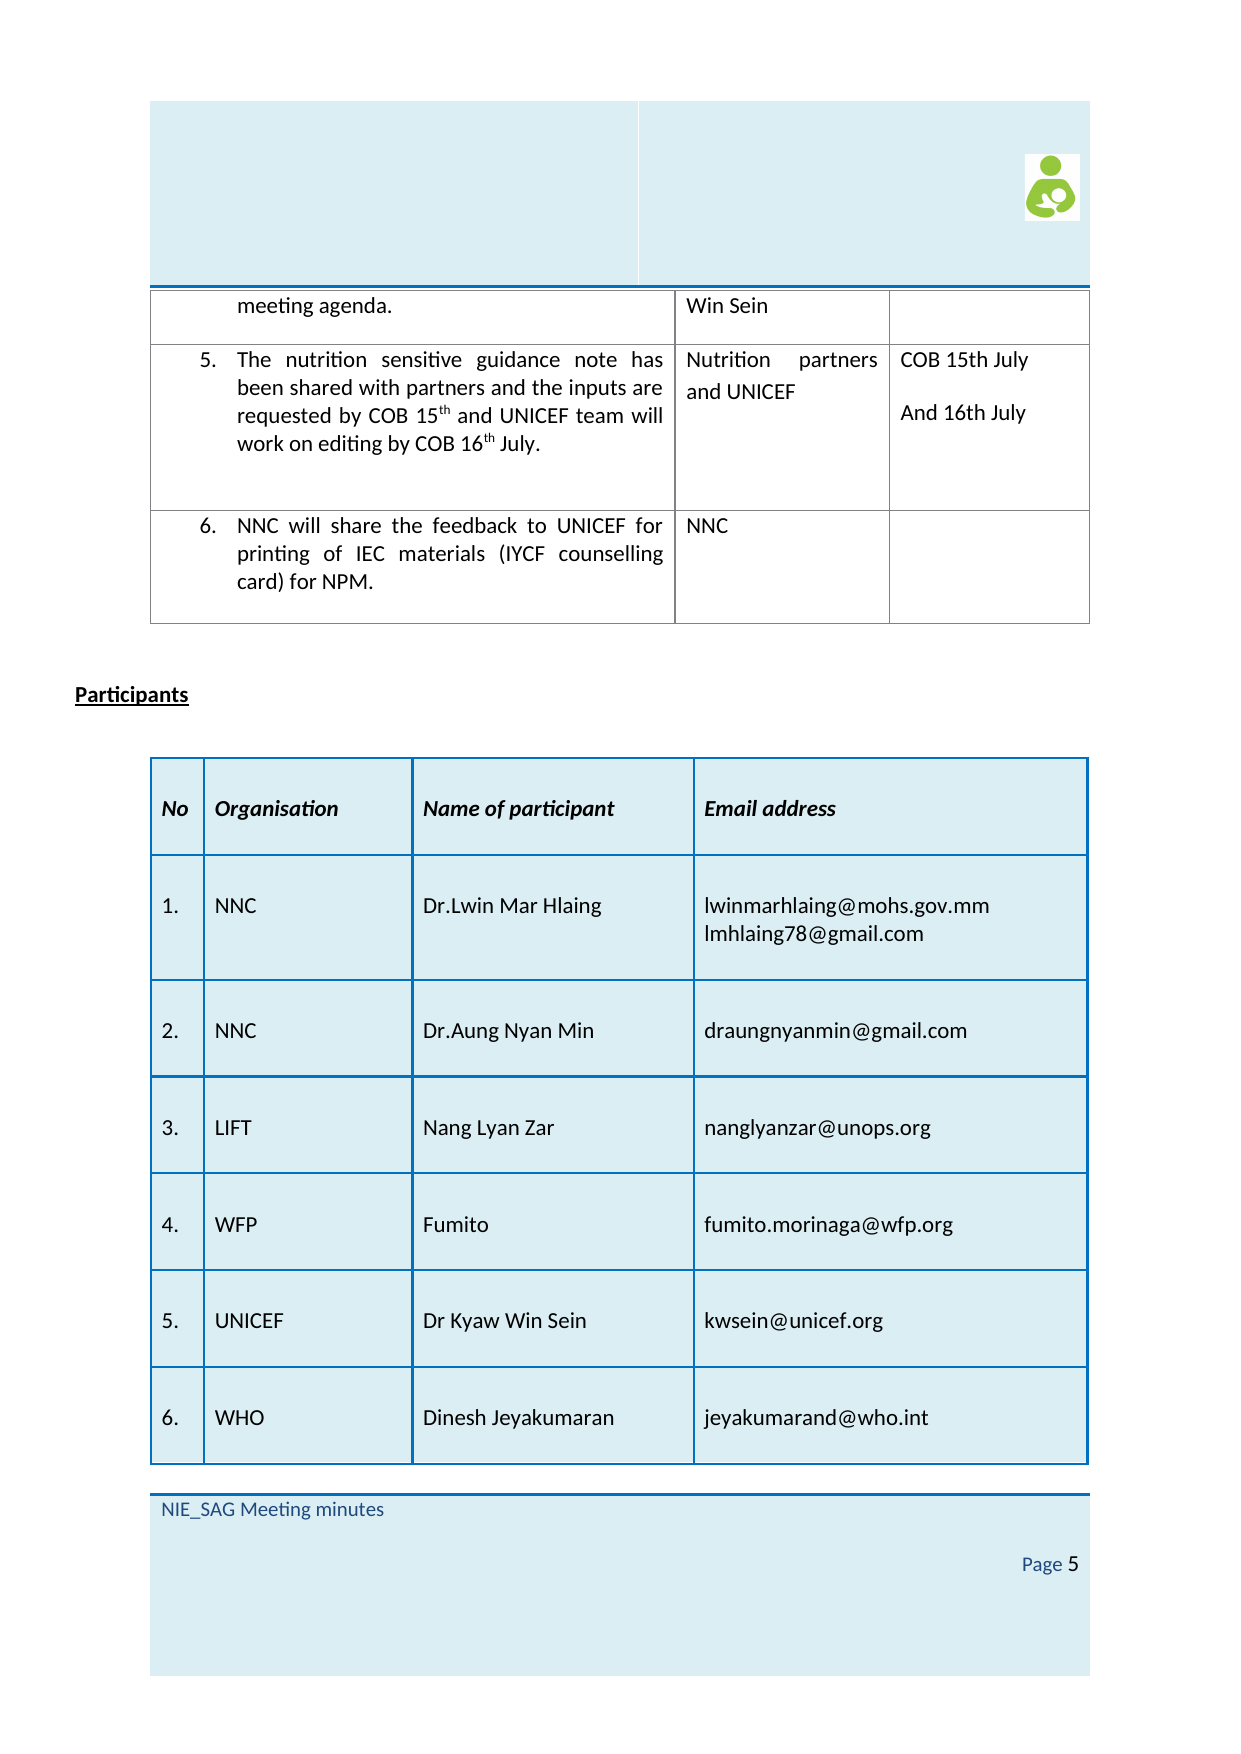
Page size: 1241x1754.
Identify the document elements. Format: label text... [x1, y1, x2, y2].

table_cell 5. [152, 1271, 203, 1366]
table_cell NNC [205, 856, 411, 979]
table_cell [890, 511, 1089, 623]
table_header Name of participant [414, 759, 693, 854]
table_cell Dinesh Jeyakumaran [414, 1368, 693, 1462]
table_cell COB 15th July And 16th July [890, 345, 1089, 510]
table_cell fumito.morinaga@wfp.org [695, 1174, 1086, 1269]
table_cell UNICEF [205, 1271, 411, 1366]
table_cell 4. [152, 1174, 203, 1269]
table_cell 3. [152, 1078, 203, 1172]
table_cell kwsein@unicef.org [695, 1271, 1086, 1366]
table_cell NNC will share the feedback to UNICEF for printing of IEC materials (IYCF counselling card) for NPM. [151, 511, 674, 623]
table_cell jeyakumarand@who.int [695, 1368, 1086, 1462]
table_cell NNC [205, 981, 411, 1075]
table_cell UNICEF, Dr.Kyaw Win Sein [676, 291, 889, 344]
table_cell 6. [152, 1368, 203, 1462]
table_cell 1. [152, 856, 203, 979]
table_cell NNC [676, 511, 889, 623]
table_cell draungnyanmin@gmail.com [695, 981, 1086, 1075]
table_cell nanglyanzar@unops.org [695, 1078, 1086, 1172]
table_cell Nutrition partners and UNICEF [676, 345, 889, 510]
text Participants [75, 680, 1090, 708]
table_header Organisation [205, 759, 411, 854]
table_cell WHO [205, 1368, 411, 1462]
table_cell Dr.Kyaw Win Sein from UNICEF will coordinate with NNC for drafting the MNTN meeting agenda. [151, 291, 674, 344]
table_cell Dr Kyaw Win Sein [414, 1271, 693, 1366]
table_cell Nang Lyan Zar [414, 1078, 693, 1172]
table_cell 2. [152, 981, 203, 1075]
table_header Email address [695, 759, 1086, 854]
table_cell [890, 291, 1089, 344]
table_cell Dr.Lwin Mar Hlaing [414, 856, 693, 979]
table_cell Fumito [414, 1174, 693, 1269]
table_cell The nutrition sensitive guidance note has been shared with partners and the inputs are requested by COB 15th and UNICEF team will work on editing by COB 16th July. [151, 345, 674, 510]
table_cell LIFT [205, 1078, 411, 1172]
picture [1024, 154, 1080, 221]
table_cell Dr.Aung Nyan Min [414, 981, 693, 1075]
table_cell WFP [205, 1174, 411, 1269]
table_header No [152, 759, 203, 854]
table_cell lwinmarhlaing@mohs.gov.mm lmhlaing78@gmail.com [695, 856, 1086, 979]
